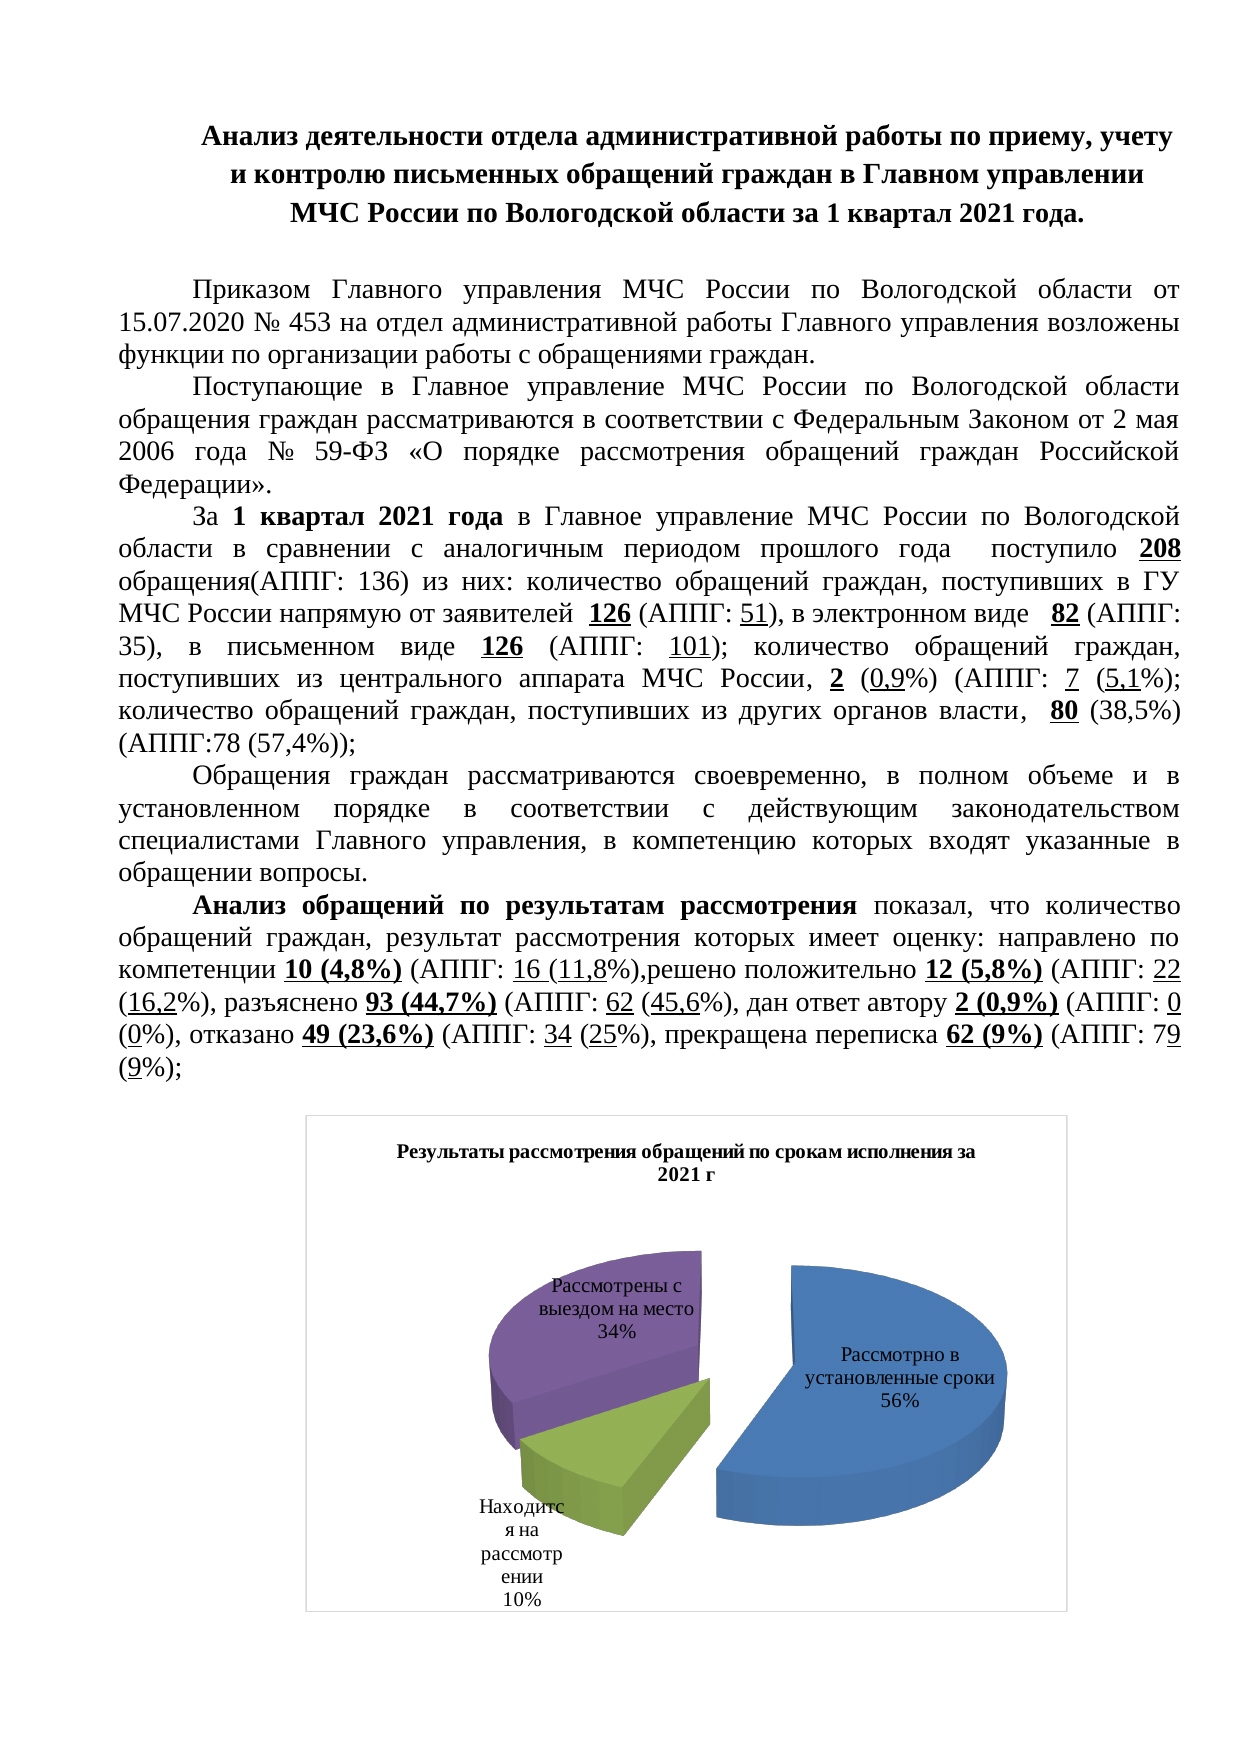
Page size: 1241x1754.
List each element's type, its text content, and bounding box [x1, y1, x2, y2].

list За 1 квартал 2021 года в Главное управление МЧС России по Вологодской области в сравнении с аналогичным периодом прошлого года поступило 208 обращения(АППГ: 136) из них: количество обращений граждан, поступивших в ГУ МЧС России напрямую от заявителей 126 (АППГ: 51), в электронном виде 82 (АППГ: 35), в письменном виде 126 (АППГ: 101); количество обращений граждан, поступивших из центрального аппарата МЧС России, 2 (0,9%) (АППГ: 7 (5,1%); количество обращений граждан, поступивших из других органов власти, 80 (38,5%) (АППГ:78 (57,4%)); [118, 499, 1181, 758]
list Приказом Главного управления МЧС России по Вологодской области от 15.07.2020 № 453 на отдел административной работы Главного управления возложены функции по организации работы с обращениями граждан. [118, 272, 1181, 369]
list Анализ обращений по результатам рассмотрения показал, что количество обращений граждан, результат рассмотрения которых имеет оценку: направлено по компетенции 10 (4,8%) (АППГ: 16 (11,8%),решено положительно 12 (5,8%) (АППГ: 22 (16,2%), разъяснено 93 (44,7%) (АППГ: 62 (45,6%), дан ответ автору 2 (0,9%) (АППГ: 0 (0%), отказано 49 (23,6%) (АППГ: 34 (25%), прекращена переписка 62 (9%) (АППГ: 79 (9%); [118, 888, 1181, 1082]
list Обращения граждан рассматриваются своевременно, в полном объеме и в установленном порядке в соответствии с действующим законодательством специалистами Главного управления, в компетенцию которых входят указанные в обращении вопросы. [118, 758, 1181, 888]
list Анализ деятельности отдела административной работы по приему, учету и контролю письменных обращений граждан в Главном управлении МЧС России по Вологодской области за 1 квартал 2021 года. [193, 118, 1181, 229]
list Поступающие в Главное управление МЧС России по Вологодской области обращения граждан рассматриваются в соответствии с Федеральным Законом от 2 мая 2006 года № 59-ФЗ «О порядке рассмотрения обращений граждан Российской Федерации». [118, 369, 1181, 499]
